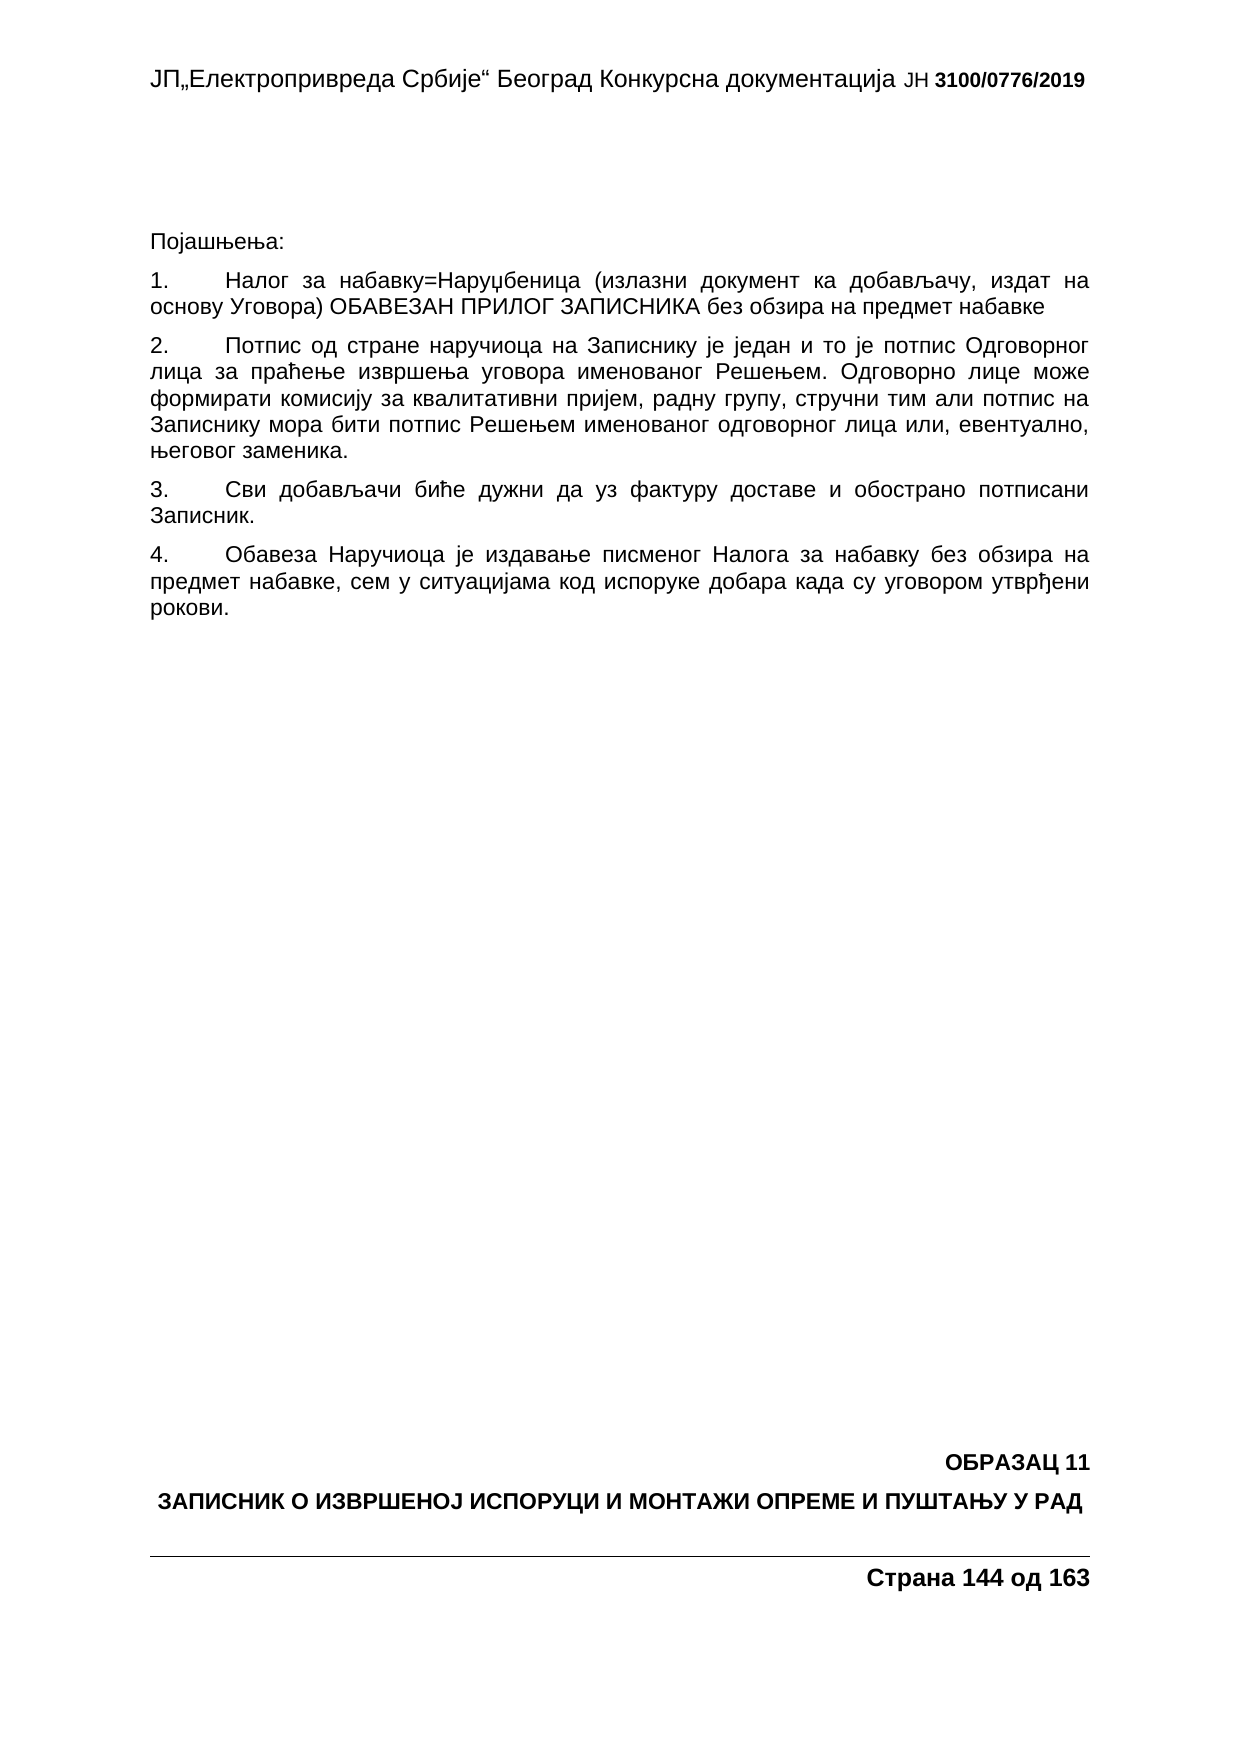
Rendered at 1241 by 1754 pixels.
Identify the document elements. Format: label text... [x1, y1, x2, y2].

text ОБРАЗАЦ 11 [150, 1449, 1090, 1475]
text 3. Сви добављачи биће дужни да уз фактуру доставе и обострано потписани Записник. [150, 476, 1090, 529]
text 1. Налог за набавку=Наруџбеница (излазни документ ка добављачу, издат на основу Уговора) ОБАВЕЗАН ПРИЛОГ ЗАПИСНИКА без обзира на предмет набавке [150, 267, 1090, 319]
text 2. Потпис од стране наручиоца на Записнику је један и то је потпис Одговорног лица за праћење извршења уговора именованог Решењем. Одговорно лице може формирати комисију за квалитативни пријем, радну групу, стручни тим али потпис на Записнику мора бити потпис Решењем именованог одговорног лица или, евентуално, његовог заменика. [150, 332, 1090, 463]
text 4. Обавеза Наручиоца је издавање писменог Налога за набавку без обзира на предмет набавке, сем у ситуацијама код испоруке добара када су уговором утврђени рокови. [150, 541, 1090, 620]
text ЗАПИСНИК О ИЗВРШЕНОЈ ИСПОРУЦИ И МОНТАЖИ ОПРЕМЕ И ПУШТАЊУ У РАД [150, 1488, 1090, 1514]
text Појашњења: [150, 228, 1090, 254]
